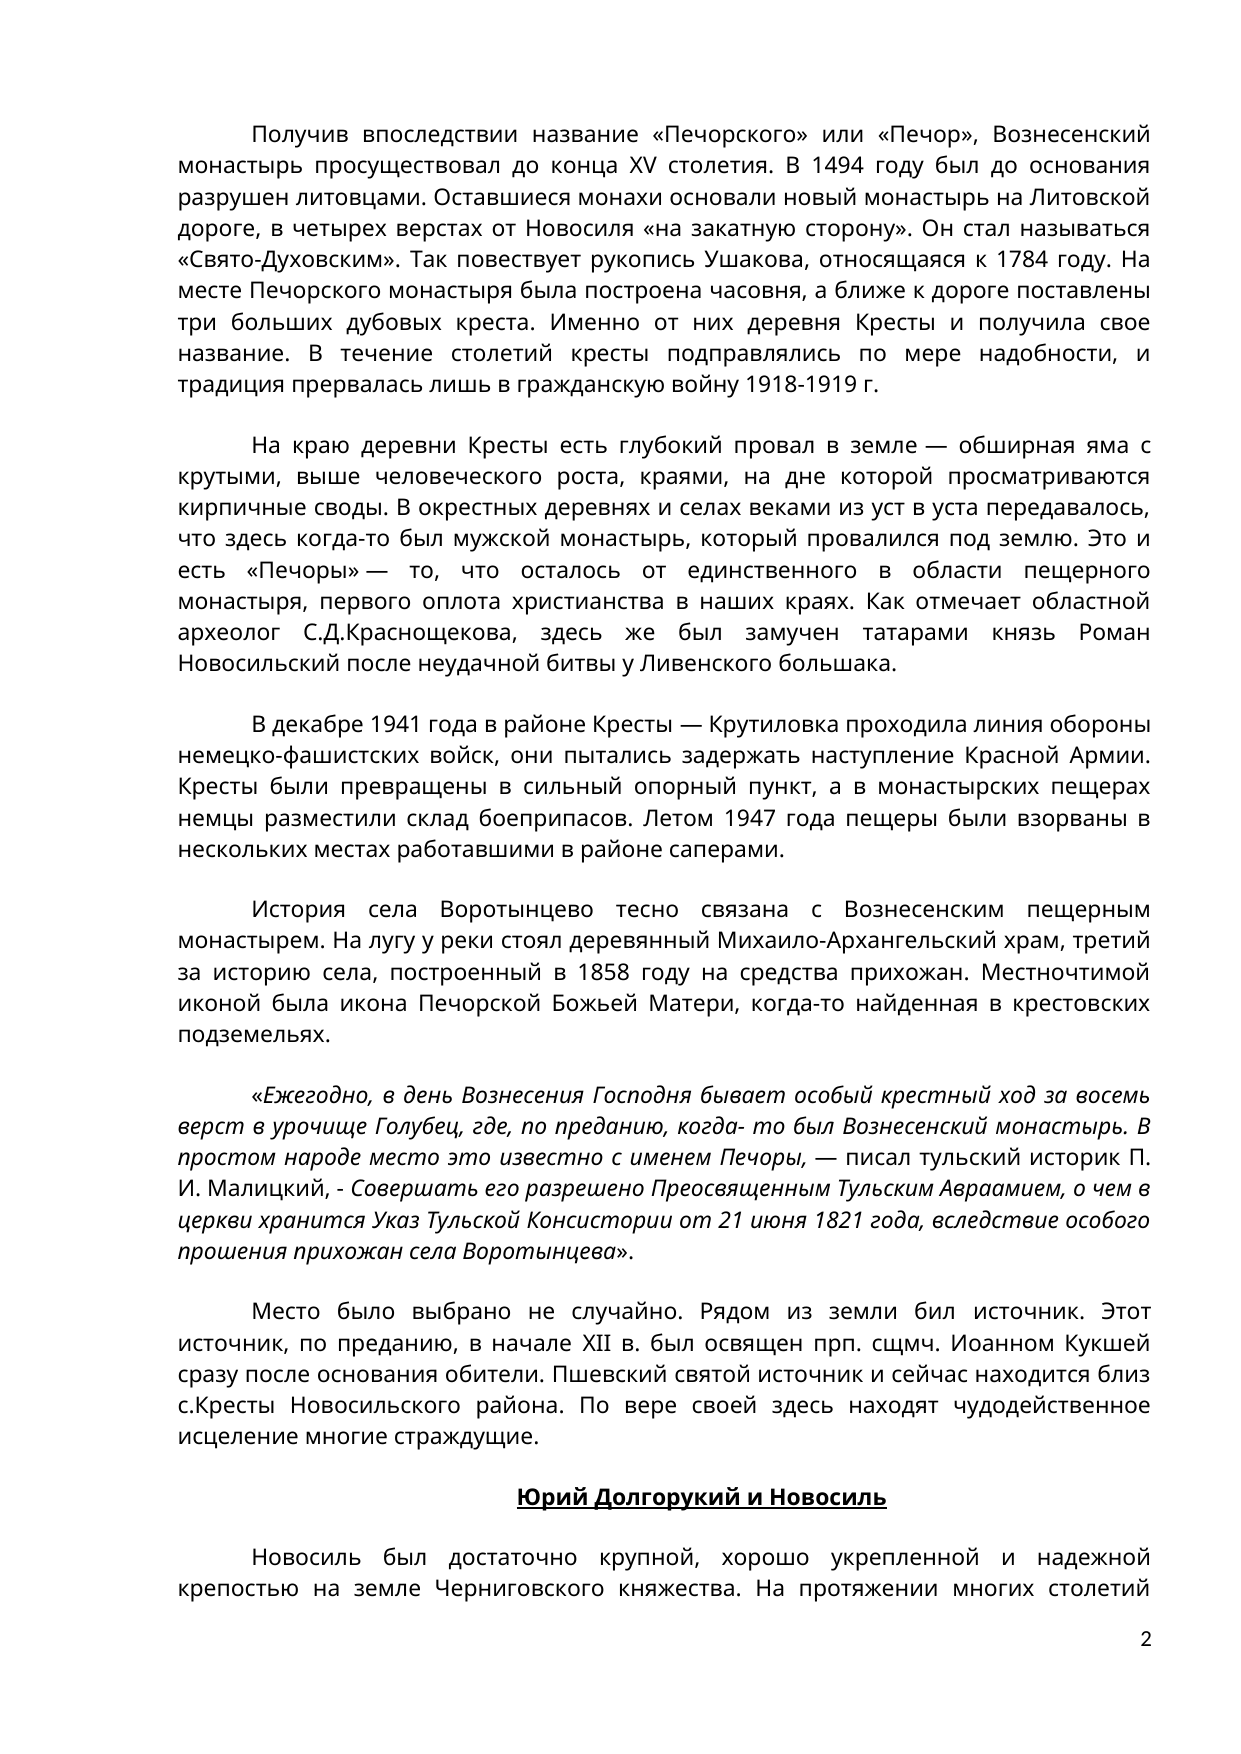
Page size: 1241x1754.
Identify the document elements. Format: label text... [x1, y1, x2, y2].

text Юрий Долгорукий и Новосиль [177, 1481, 1152, 1512]
text Место было выбрано не случайно. Рядом из земли бил источник. Этот источник, по преданию, в начале XII в. был освящен прп. сщмч. Иоанном Кукшей сразу после основания обители. Пшевский святой источник и сейчас находится близ с.Кресты Новосильского района. По вере своей здесь находят чудодейственное исцеление многие страждущие. [177, 1295, 1152, 1451]
text «Ежегодно, в день Вознесения Господня бывает особый крестный ход за восемь верст в урочище Голубец, где, по преданию, когда- то был Вознесенский монастырь. В простом народе место это известно с именем Печоры, — писал тульский историк П. И. Малицкий, - Совершать его разрешено Преосвященным Тульским Авраамием, о чем в церкви хранится Указ Тульской Консистории от 21 июня 1821 года, вследствие особого прошения прихожан села Воротынцева». [177, 1078, 1152, 1266]
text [177, 1541, 1152, 1603]
text Получив впоследствии название «Печорского» или «Печор», Вознесенский монастырь просуществовал до конца ХV столетия. В 1494 году был до основания разрушен литовцами. Оставшиеся монахи основали новый монастырь на Литовской дороге, в четырех верстах от Новосиля «на закатную сторону». Он стал называться «Свято-Духовским». Так повествует рукопись Ушакова, относящаяся к 1784 году. На месте Печорского монастыря была построена часовня, а ближе к дороге поставлены три больших дубовых креста. Именно от них деревня Кресты и получила свое название. В течение столетий кресты подправлялись по мере надобности, и традиция прервалась лишь в гражданскую войну 1918-1919 г. [177, 118, 1152, 399]
text История села Воротынцево тесно связана с Вознесенским пещерным монастырем. На лугу у реки стоял деревянный Михаило-Архангельский храм, третий за историю села, построенный в 1858 году на средства прихожан. Местночтимой иконой была икона Печорской Божьей Матери, когда-то найденная в крестовских подземельях. [177, 893, 1152, 1049]
text В декабре 1941 года в районе Кресты — Крутиловка проходила линия обороны немецко-фашистских войск, они пытались задержать наступление Красной Армии. Кресты были превращены в сильный опорный пункт, а в монастырских пещерах немцы разместили склад боеприпасов. Летом 1947 года пещеры были взорваны в нескольких местах работавшими в районе саперами. [177, 708, 1152, 864]
text На краю деревни Кресты есть глубокий провал в земле — обширная яма с крутыми, выше человеческого роста, краями, на дне которой просматриваются кирпичные своды. В окрестных деревнях и селах веками из уст в уста передавалось, что здесь когда-то был мужской монастырь, который провалился под землю. Это и есть «Печоры» — то, что осталось от единственного в области пещерного монастыря, первого оплота христианства в наших краях. Как отмечает областной археолог С.Д.Краснощекова, здесь же был замучен татарами князь Роман Новосильский после неудачной битвы у Ливенского большака. [177, 428, 1152, 678]
